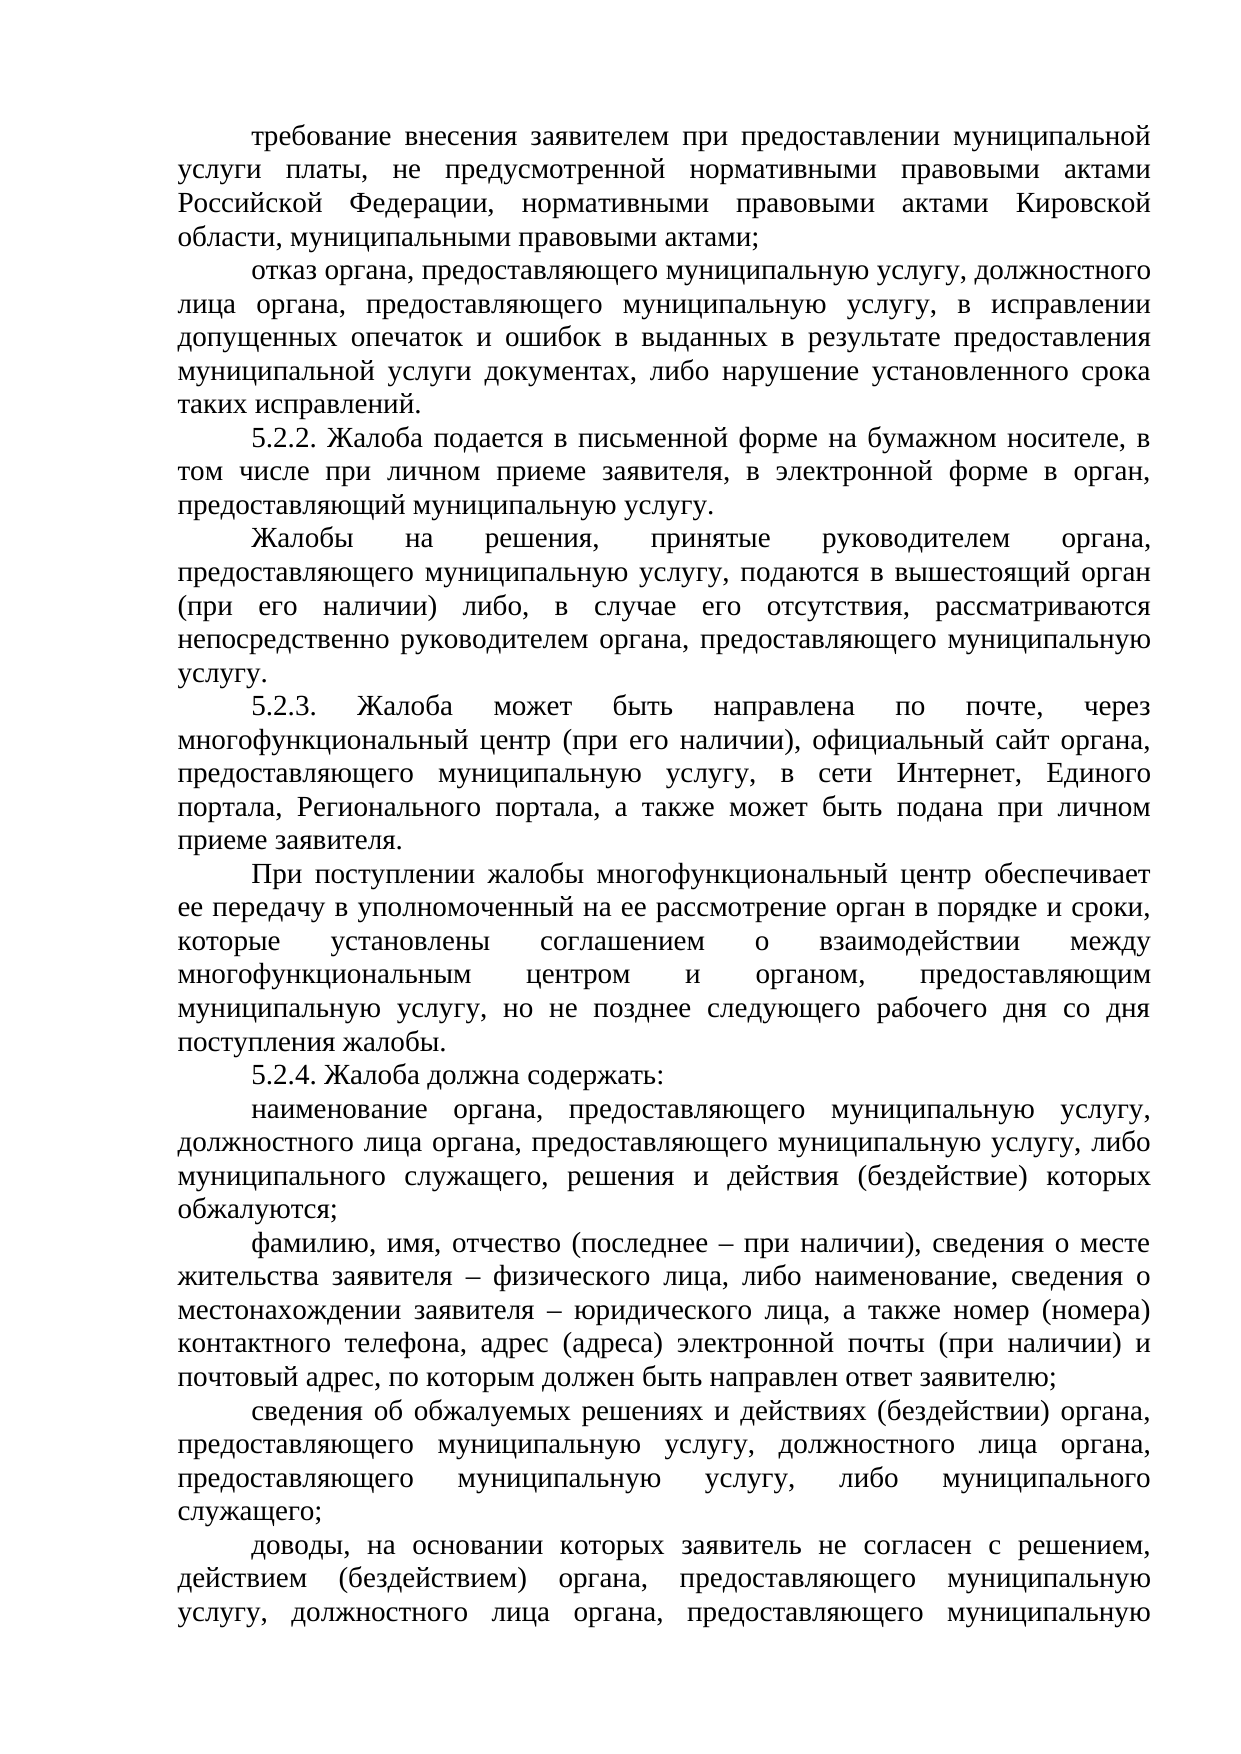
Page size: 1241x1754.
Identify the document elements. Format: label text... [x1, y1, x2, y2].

text 5.2.2. Жалоба подается в письменной форме на бумажном носителе, в том числе при личном приеме заявителя, в электронной форме в орган, предоставляющий муниципальную услугу. [177, 420, 1152, 521]
text 5.2.3. Жалоба может быть направлена по почте, через многофункциональный центр (при его наличии), официальный сайт органа, предоставляющего муниципальную услугу, в сети Интернет, Единого портала, Регионального портала, а также может быть подана при личном приеме заявителя. [177, 688, 1152, 856]
text отказ органа, предоставляющего муниципальную услугу, должностного лица органа, предоставляющего муниципальную услугу, в исправлении допущенных опечаток и ошибок в выданных в результате предоставления муниципальной услуги документах, либо нарушение установленного срока таких исправлений. [177, 252, 1152, 420]
text При поступлении жалобы многофункциональный центр обеспечивает ее передачу в уполномоченный на ее рассмотрение орган в порядке и сроки, которые установлены соглашением о взаимодействии между многофункциональным центром и органом, предоставляющим муниципальную услугу, но не позднее следующего рабочего дня со дня поступления жалобы. [177, 856, 1152, 1057]
text Жалобы на решения, принятые руководителем органа, предоставляющего муниципальную услугу, подаются в вышестоящий орган (при его наличии) либо, в случае его отсутствия, рассматриваются непосредственно руководителем органа, предоставляющего муниципальную услугу. [177, 521, 1152, 688]
text фамилию, имя, отчество (последнее – при наличии), сведения о месте жительства заявителя – физического лица, либо наименование, сведения о местонахождении заявителя – юридического лица, а также номер (номера) контактного телефона, адрес (адреса) электронной почты (при наличии) и почтовый адрес, по которым должен быть направлен ответ заявителю; [177, 1225, 1152, 1393]
text наименование органа, предоставляющего муниципальную услугу, должностного лица органа, предоставляющего муниципальную услугу, либо муниципального служащего, решения и действия (бездействие) которых обжалуются; [177, 1091, 1152, 1225]
text сведения об обжалуемых решениях и действиях (бездействии) органа, предоставляющего муниципальную услугу, должностного лица органа, предоставляющего муниципальную услугу, либо муниципального служащего; [177, 1393, 1152, 1527]
text 5.2.4. Жалоба должна содержать: [177, 1057, 1152, 1091]
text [177, 1527, 1152, 1627]
text требование внесения заявителем при предоставлении муниципальной услуги платы, не предусмотренной нормативными правовыми актами Российской Федерации, нормативными правовыми актами Кировской области, муниципальными правовыми актами; [177, 118, 1152, 252]
